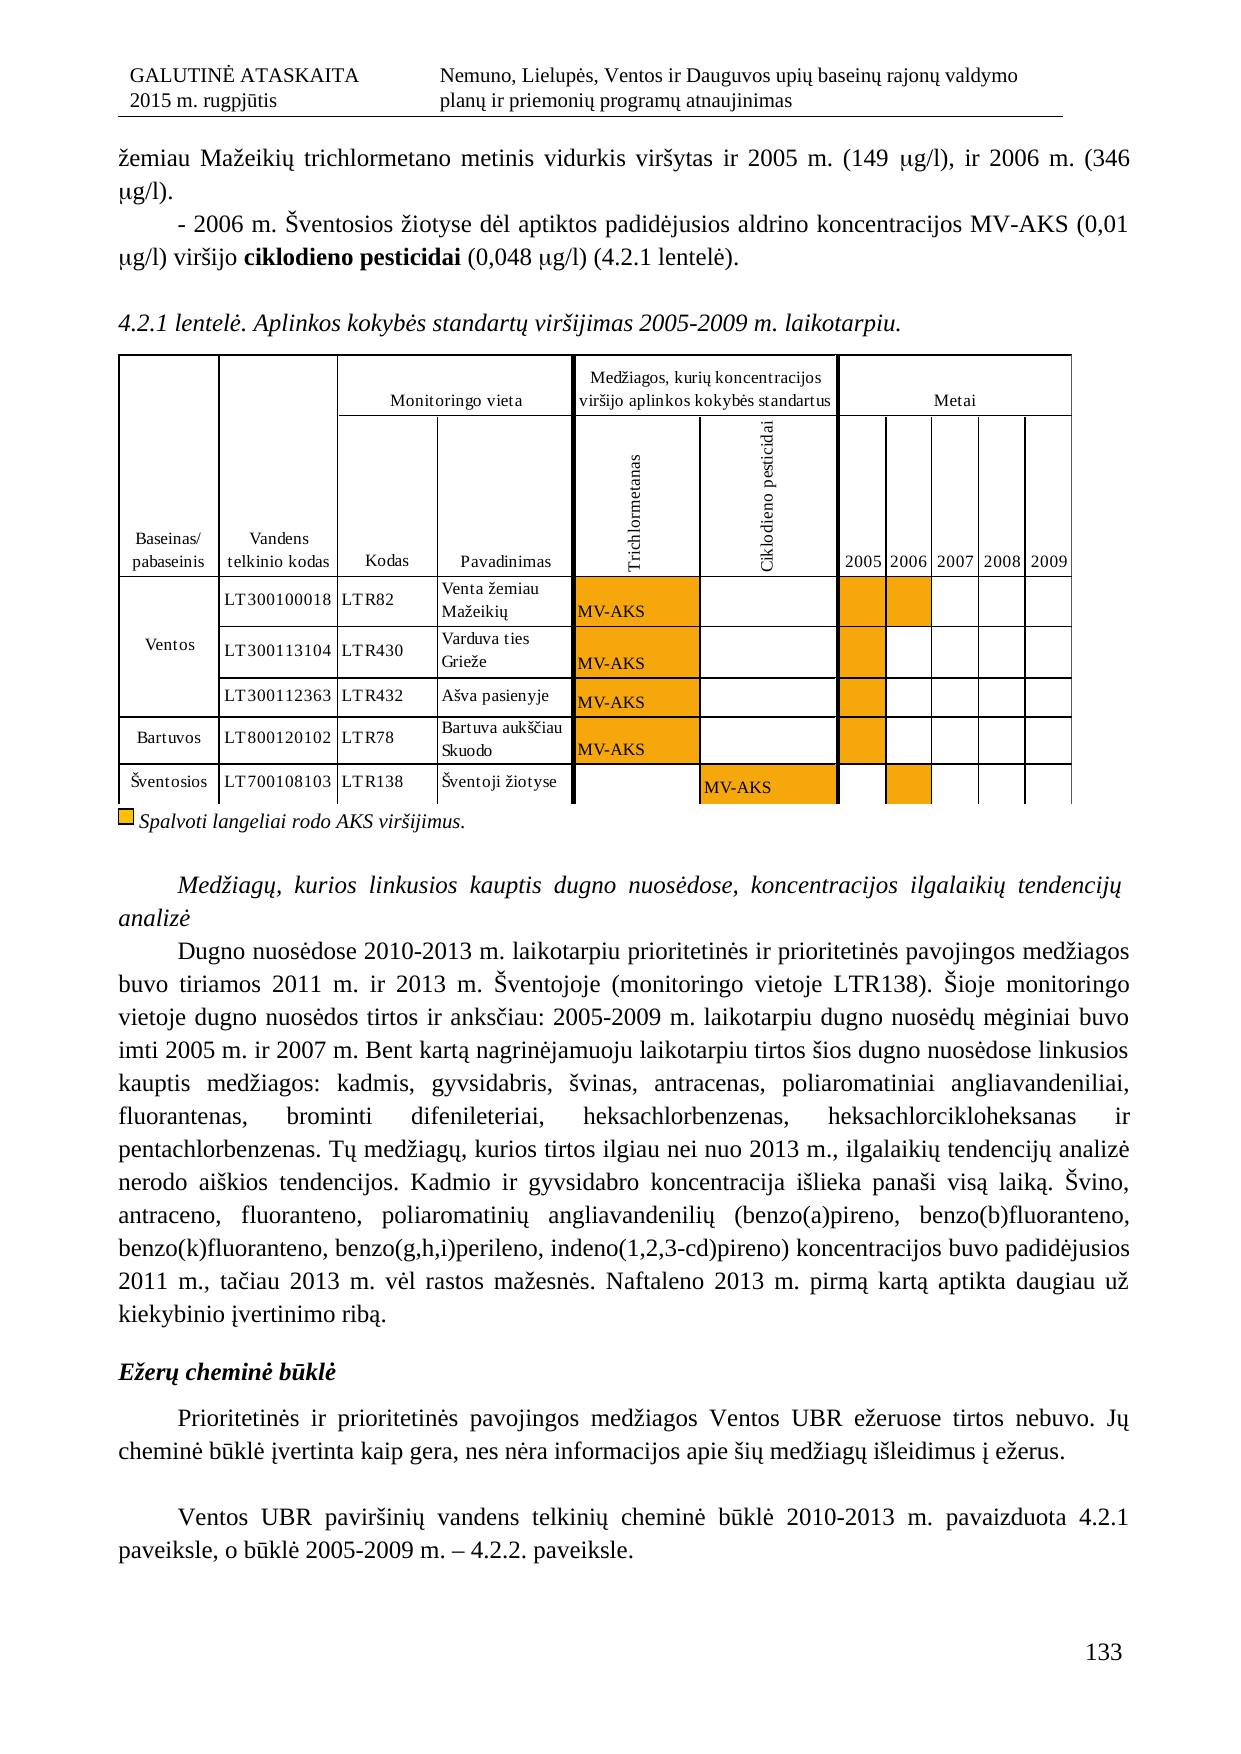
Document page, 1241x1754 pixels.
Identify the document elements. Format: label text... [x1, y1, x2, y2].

text - 2006 m. Šventosios žiotyse dėl aptiktos padidėjusios aldrino koncentracijos MV-AKS (0,01 g/l) viršijo ciklodieno pesticidai (0,048 g/l) (4.2.1 lentelė). [118, 209, 1130, 271]
text Medžiagų, kurios linkusios kauptis dugno nuosėdose, koncentracijos ilgalaikių tendencijų analizė [118, 870, 1122, 932]
text Ežerų cheminė būklė [118, 1357, 1131, 1386]
text Prioritetinės ir prioritetinės pavojingos medžiagos Ventos UBR ežeruose tirtos nebuvo. Jų cheminė būklė įvertinta kaip gera, nes nėra informacijos apie šių medžiagų išleidimus į ežerus. [118, 1403, 1131, 1465]
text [118, 143, 1130, 205]
text Dugno nuosėdose 2010-2013 m. laikotarpiu prioritetinės ir prioritetinės pavojingos medžiagos buvo tiriamos 2011 m. ir 2013 m. Šventojoje (monitoringo vietoje LTR138). Šioje monitoringo vietoje dugno nuosėdos tirtos ir anksčiau: 2005-2009 m. laikotarpiu dugno nuosėdų mėginiai buvo imti 2005 m. ir 2007 m. Bent kartą nagrinėjamuoju laikotarpiu tirtos šios dugno nuosėdose linkusios kauptis medžiagos: kadmis, gyvsidabris, švinas, antracenas, poliaromatiniai angliavandeniliai, fluorantenas, brominti difenileteriai, heksachlorbenzenas, heksachlorcikloheksanas ir pentachlorbenzenas. Tų medžiagų, kurios tirtos ilgiau nei nuo 2013 m., ilgalaikių tendencijų analizė nerodo aiškios tendencijos. Kadmio ir gyvsidabro koncentracija išlieka panaši visą laiką. Švino, antraceno, fluoranteno, poliaromatinių angliavandenilių (benzo(a)pireno, benzo(b)fluoranteno, benzo(k)fluoranteno, benzo(g,h,i)perileno, indeno(1,2,3-cd)pireno) koncentracijos buvo padidėjusios 2011 m., tačiau 2013 m. vėl rastos mažesnės. Naftaleno 2013 m. pirmą kartą aptikta daugiau už kiekybinio įvertinimo ribą. [118, 936, 1131, 1328]
text 4.2.1 lentelė. Aplinkos kokybės standartų viršijimas 2005-2009 m. laikotarpiu. [118, 308, 1130, 337]
text Ventos UBR paviršinių vandens telkinių cheminė būklė 2010-2013 m. pavaizduota 4.2.1 paveiksle, o būklė 2005-2009 m. – 4.2.2. paveiksle. [118, 1502, 1131, 1564]
text Spalvoti langeliai rodo AKS viršijimus. [118, 809, 1122, 833]
